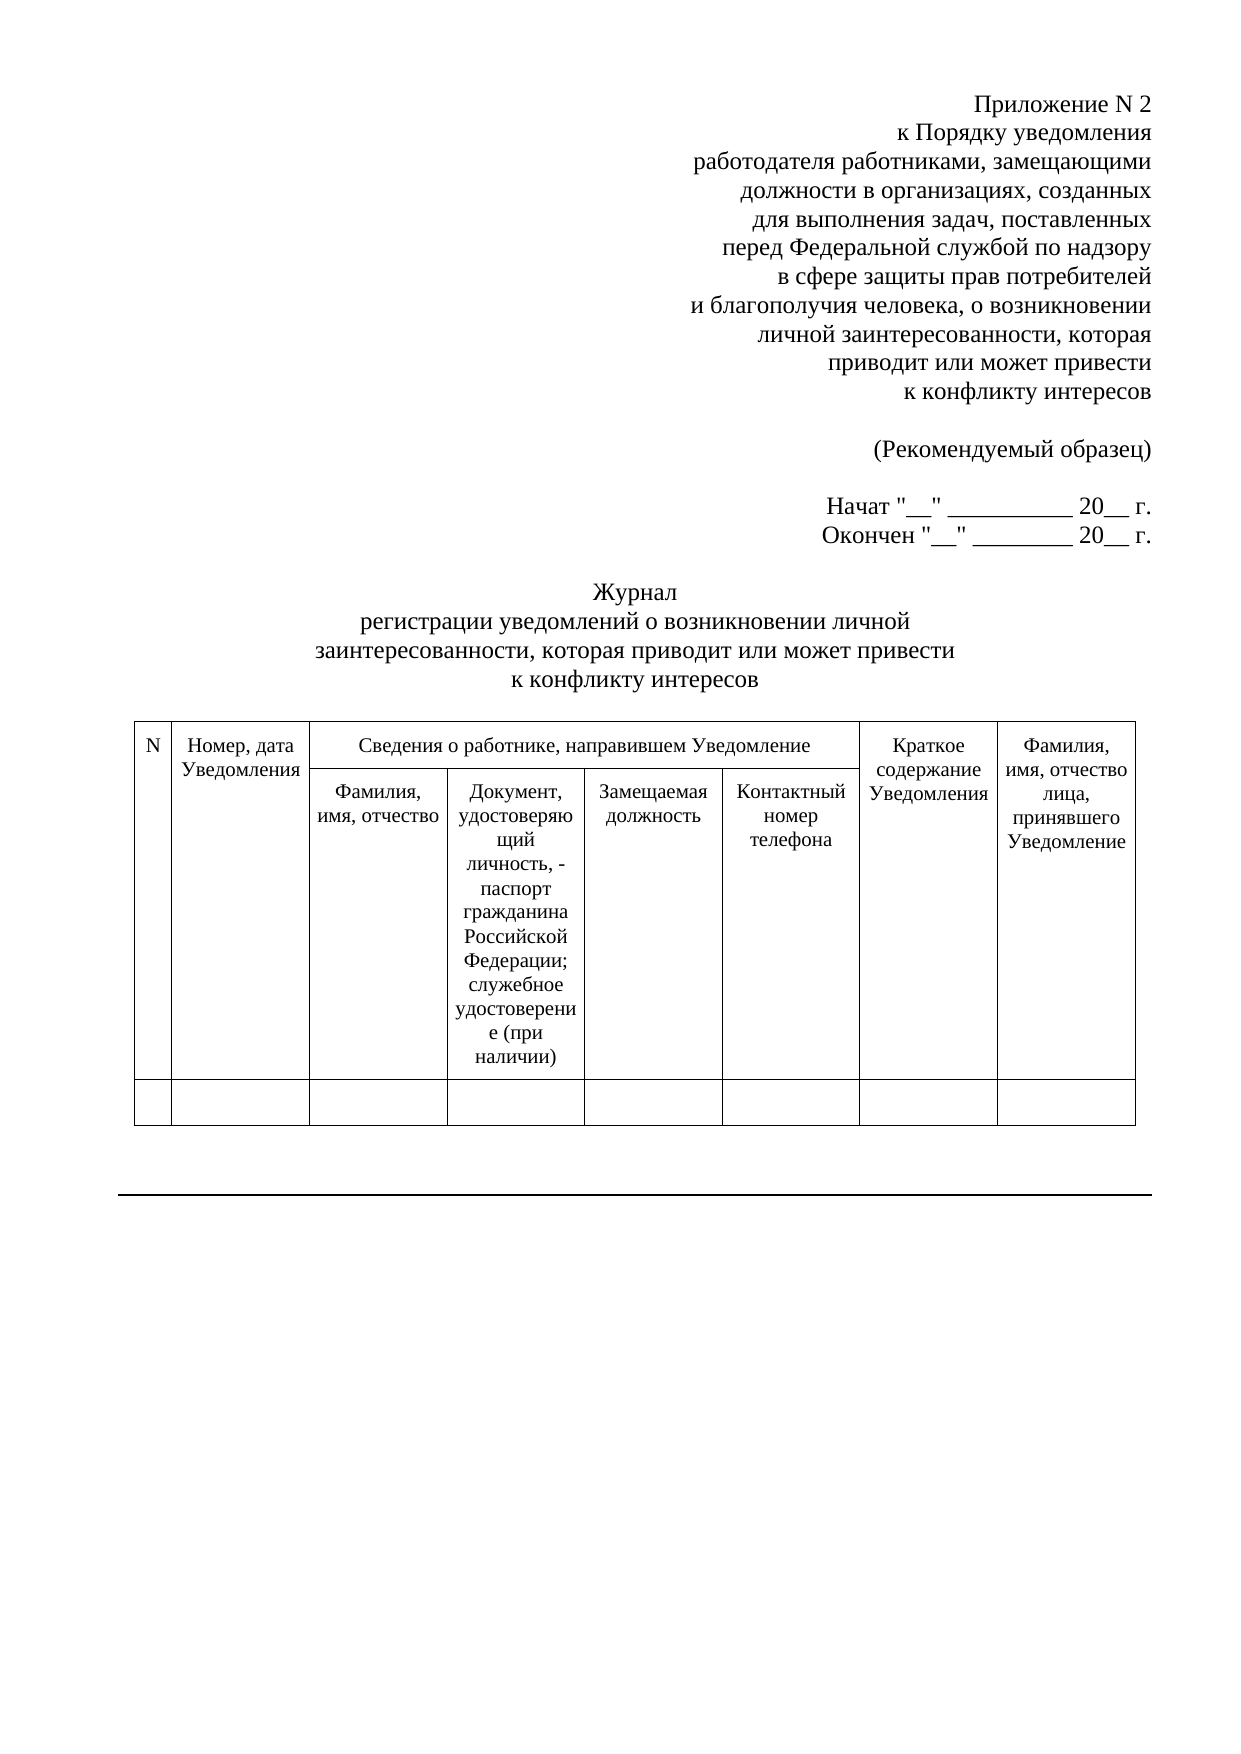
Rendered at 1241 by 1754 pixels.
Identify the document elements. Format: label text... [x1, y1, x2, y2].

text для выполнения задач, поставленных [118, 204, 1152, 232]
table_cell [448, 1080, 584, 1125]
text Приложение N 2 [118, 89, 1152, 117]
text Начат "__" __________ 20__ г. [118, 491, 1152, 520]
text работодателя работниками, замещающими [118, 146, 1152, 175]
table_cell Документ, удостоверяющий личность, - паспорт гражданина Российской Федерации; служебное удостоверение (при наличии) [448, 769, 584, 1078]
table_cell [585, 1080, 722, 1125]
text в сфере защиты прав потребителей [118, 261, 1152, 290]
text заинтересованности, которая приводит или может привести [118, 635, 1152, 664]
text приводит или может привести [118, 347, 1152, 376]
text (Рекомендуемый образец) [118, 434, 1152, 462]
table_cell Фамилия, имя, отчество [310, 769, 447, 1078]
table_header N [135, 722, 171, 1078]
table_cell Контактный номер телефона [723, 769, 859, 1078]
table_header Фамилия, имя, отчество лица, принявшего Уведомление [998, 722, 1135, 1078]
table_cell Замещаемая должность [585, 769, 722, 1078]
text должности в организациях, созданных [118, 175, 1152, 204]
text личной заинтересованности, которая [118, 319, 1152, 347]
text к конфликту интересов [118, 376, 1152, 405]
text и благополучия человека, о возникновении [118, 290, 1152, 319]
table_header Сведения о работнике, направившем Уведомление [310, 722, 859, 767]
table_header Номер, дата Уведомления [172, 722, 309, 1078]
text Журнал [118, 577, 1152, 606]
text Окончен "__" ________ 20__ г. [118, 520, 1152, 549]
table_cell [860, 1080, 997, 1125]
text к Порядку уведомления [118, 117, 1152, 146]
text перед Федеральной службой по надзору [118, 232, 1152, 261]
text регистрации уведомлений о возникновении личной [118, 606, 1152, 635]
table_cell [723, 1080, 859, 1125]
table_cell [135, 1080, 171, 1125]
text к конфликту интересов [118, 664, 1152, 692]
table_cell [998, 1080, 1135, 1125]
table_cell [310, 1080, 447, 1125]
table_header Краткое содержание Уведомления [860, 722, 997, 1078]
table_cell [172, 1080, 309, 1125]
